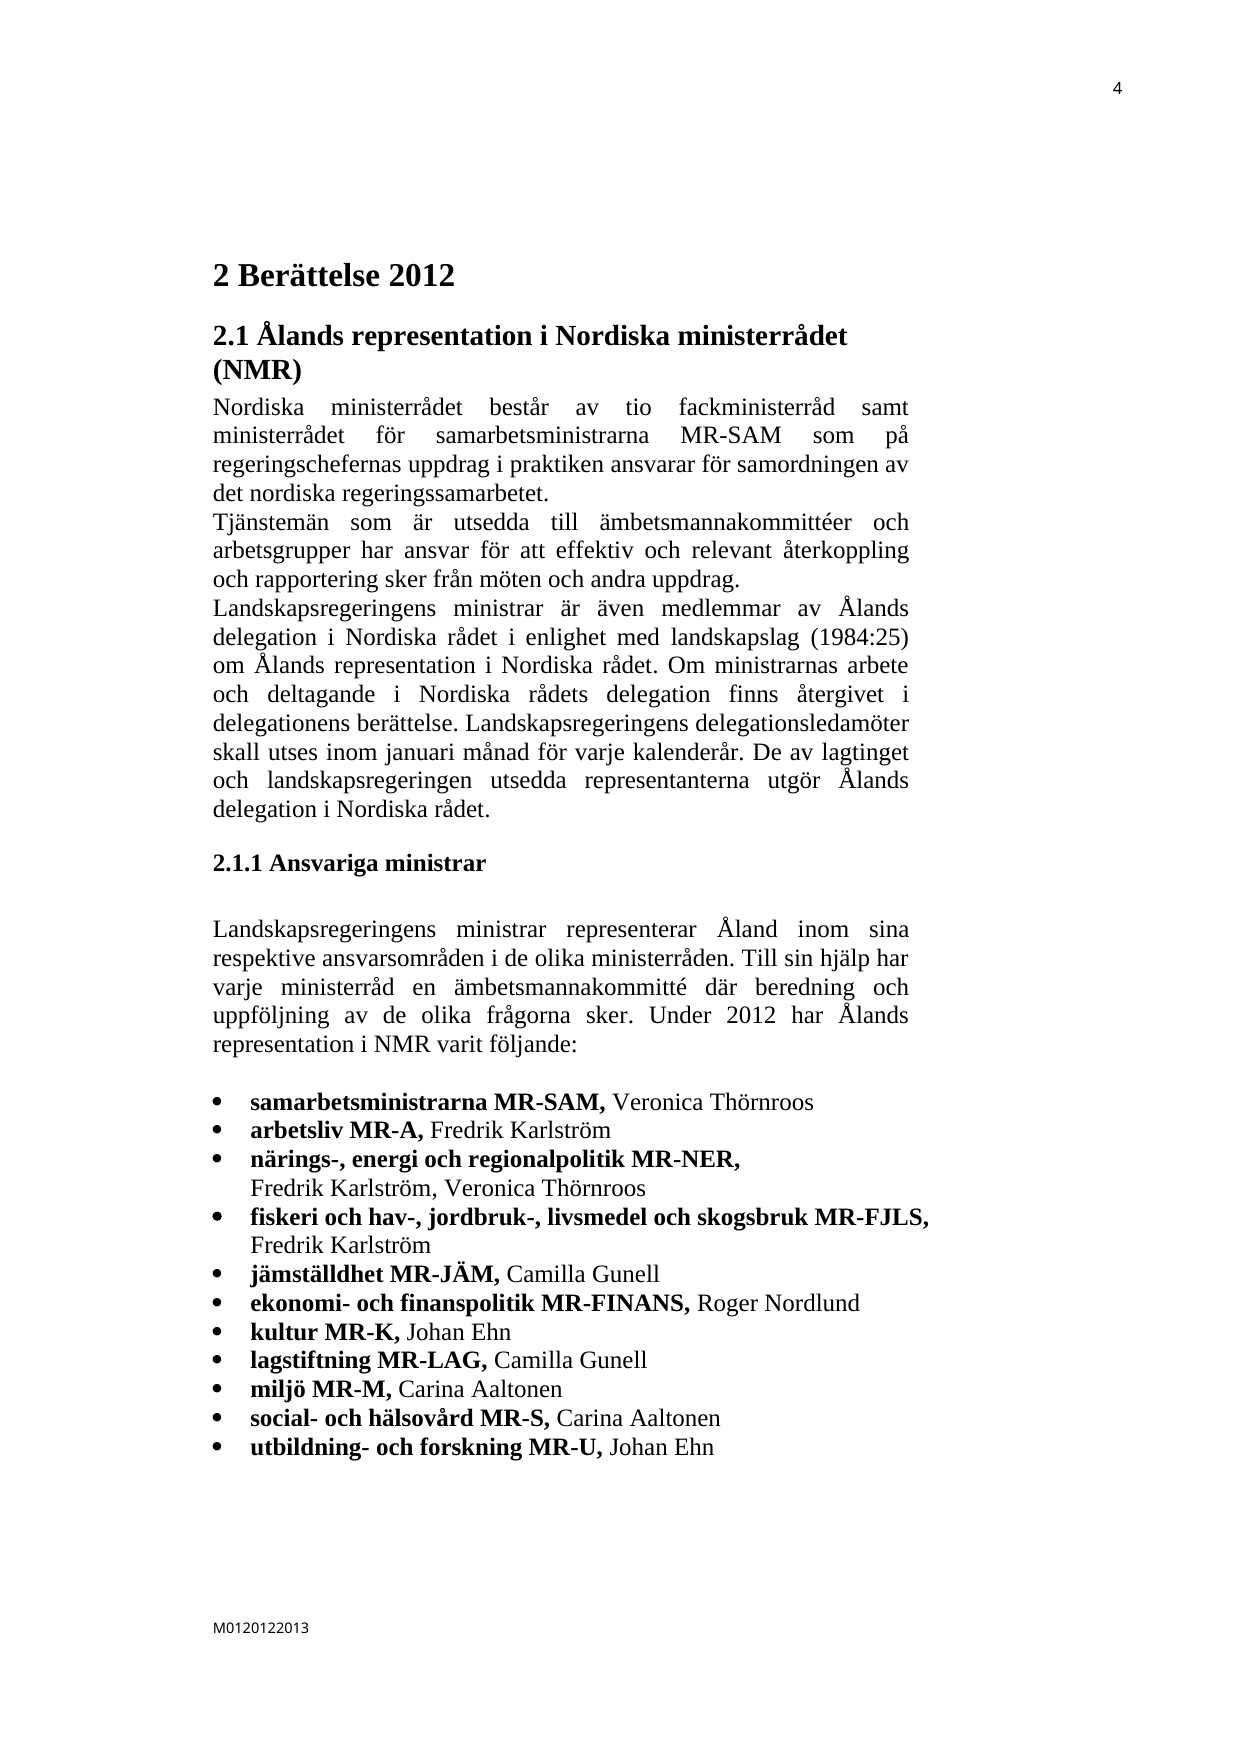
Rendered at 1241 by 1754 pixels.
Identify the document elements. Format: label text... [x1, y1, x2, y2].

text Landskapsregeringens ministrar representerar Åland inom sina respektive ansvarsområden i de olika ministerråden. Till sin hjälp har varje ministerråd en ämbetsmannakommitté där beredning och uppföljning av de olika frågorna sker. Under 2012 har Ålands representation i NMR varit följande: [213, 914, 909, 1058]
list miljö MR-M, Carina Aaltonen [213, 1374, 911, 1403]
list social- och hälsovård MR-S, Carina Aaltonen [213, 1403, 911, 1432]
subtitle 2 Berättelse 2012 [213, 216, 909, 293]
list utbildning- och forskning MR-U, Johan Ehn [213, 1432, 909, 1460]
list lagstiftning MR-LAG, Camilla Gunell [213, 1345, 911, 1374]
list arbetsliv MR-A, Fredrik Karlström [213, 1115, 911, 1144]
subtitle 2.1 Ålands representation i Nordiska ministerrådet (NMR) [213, 318, 909, 385]
text Tjänstemän som är utsedda till ämbetsmannakommittéer och arbetsgrupper har ansvar för att effektiv och relevant återkoppling och rapportering sker från möten och andra uppdrag. [213, 507, 909, 593]
text Fredrik Karlström, Veronica Thörnroos [213, 1173, 1146, 1202]
list samarbetsministrarna MR-SAM, Veronica Thörnroos [213, 1087, 911, 1115]
list kultur MR-K, Johan Ehn [213, 1317, 911, 1345]
text Nordiska ministerrådet består av tio fackministerråd samt ministerrådet för samarbetsministrarna MR-SAM som på regeringschefernas uppdrag i praktiken ansvarar för samordningen av det nordiska regeringssamarbetet. [213, 392, 909, 507]
list fiskeri och hav-, jordbruk-, livsmedel och skogsbruk MR-FJLS, [213, 1202, 1116, 1230]
list jämställdhet MR-JÄM, Camilla Gunell [213, 1259, 911, 1288]
list ekonomi- och finanspolitik MR-FINANS, Roger Nordlund [213, 1288, 911, 1317]
subtitle 2.1.1 Ansvariga ministrar [213, 848, 909, 908]
text Fredrik Karlström [213, 1230, 1116, 1259]
list närings-, energi och regionalpolitik MR-NER, [213, 1144, 1146, 1173]
text Landskapsregeringens ministrar är även medlemmar av Ålands delegation i Nordiska rådet i enlighet med landskapslag (1984:25) om Ålands representation i Nordiska rådet. Om ministrarnas arbete och deltagande i Nordiska rådets delegation finns återgivet i delegationens berättelse. Landskapsregeringens delegationsledamöter skall utses inom januari månad för varje kalenderår. De av lagtinget och landskapsregeringen utsedda representanterna utgör Ålands delegation i Nordiska rådet. [213, 593, 909, 823]
